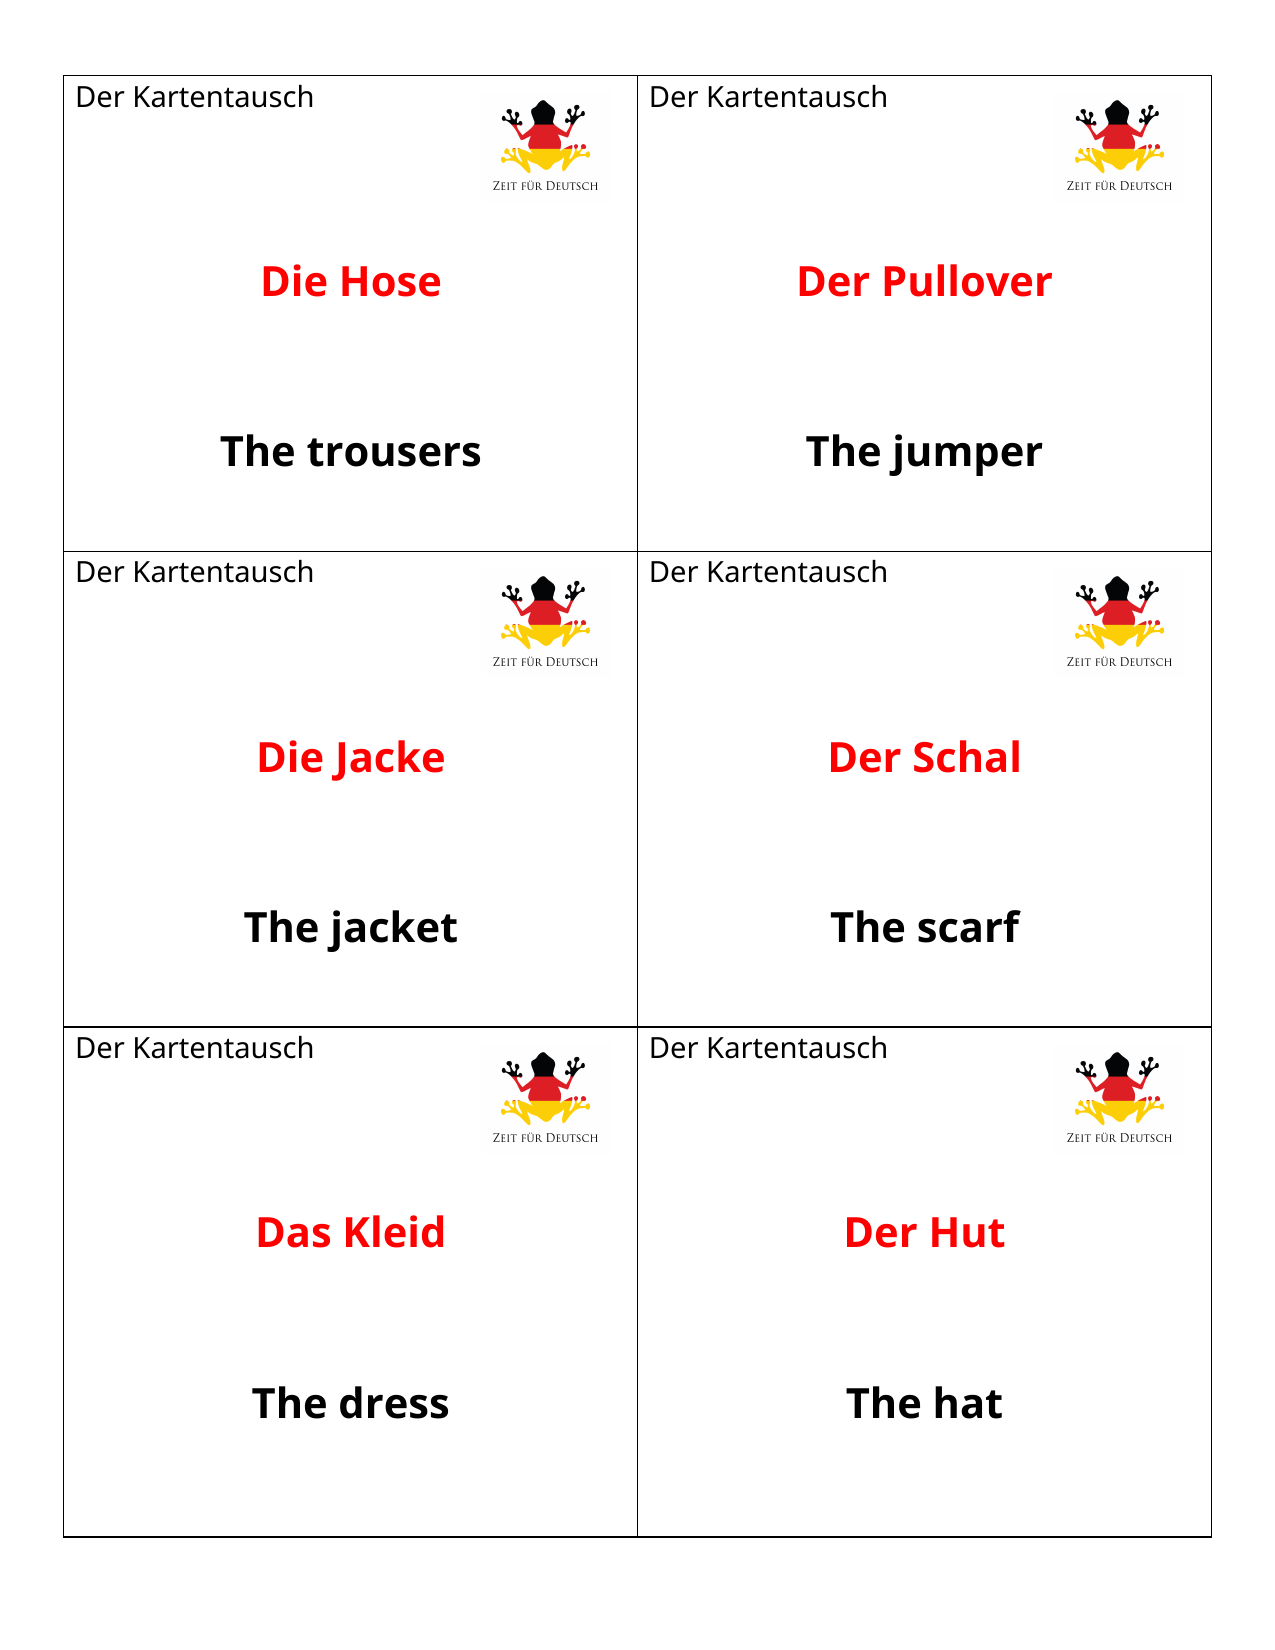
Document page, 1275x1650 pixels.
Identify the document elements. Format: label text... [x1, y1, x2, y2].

table_cell Der Kartentausch Der Hut The hat [638, 1028, 1211, 1536]
table_cell Der Kartentausch Das Kleid The dress [64, 1028, 637, 1536]
table_cell Der Kartentausch Die Jacke The jacket [64, 552, 637, 1026]
table_header Der Kartentausch Der Pullover The jumper [638, 76, 1211, 551]
table_cell Der Kartentausch Der Schal The scarf [638, 552, 1211, 1026]
table_header Der Kartentausch Die Hose The trousers [64, 76, 637, 551]
